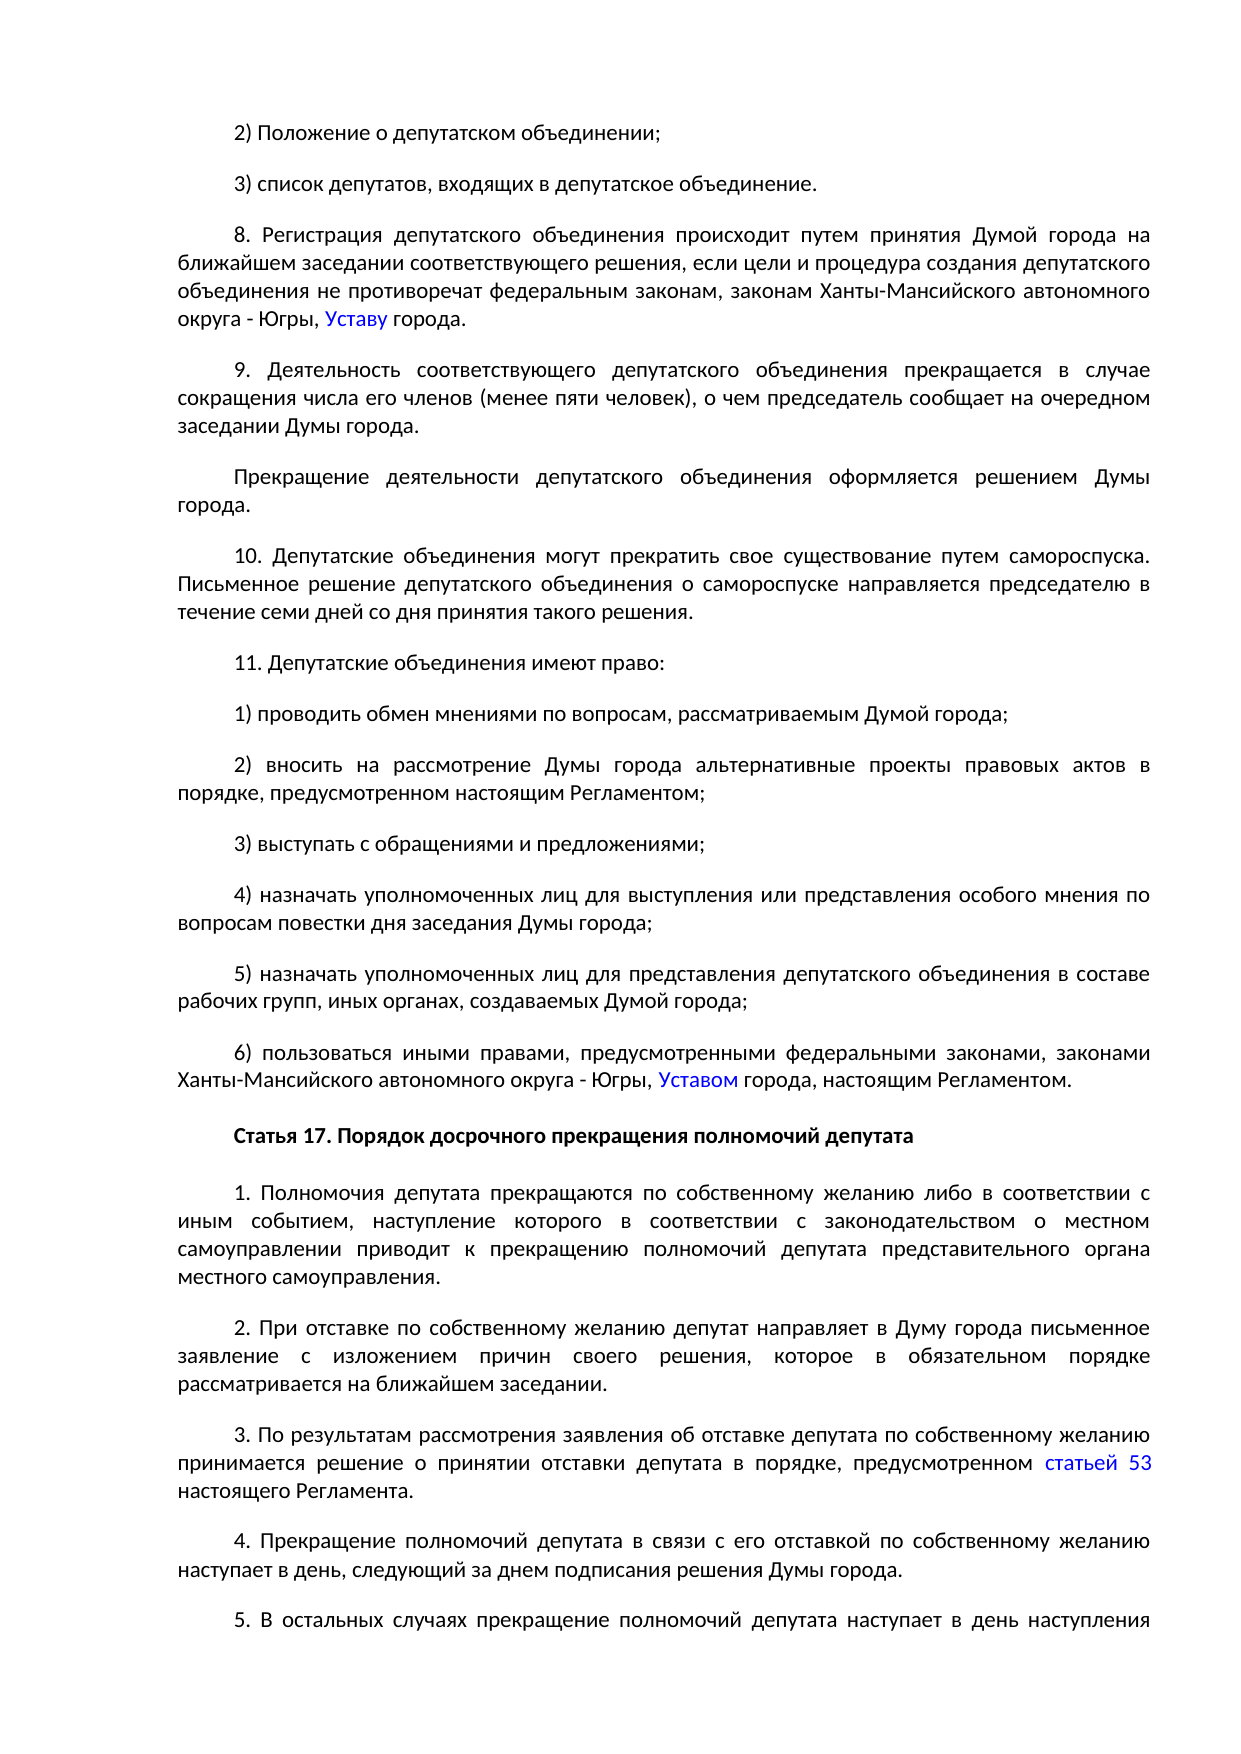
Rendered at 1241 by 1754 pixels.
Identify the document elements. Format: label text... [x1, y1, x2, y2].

text 1. Полномочия депутата прекращаются по собственному желанию либо в соответствии с иным событием, наступление которого в соответствии с законодательством о местном самоуправлении приводит к прекращению полномочий депутата представительного органа местного самоуправления. [177, 1178, 1152, 1290]
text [177, 1606, 1152, 1634]
text 4) назначать уполномоченных лиц для выступления или представления особого мнения по вопросам повестки дня заседания Думы города; [177, 880, 1152, 936]
text 1) проводить обмен мнениями по вопросам, рассматриваемым Думой города; [177, 699, 1152, 727]
text 5) назначать уполномоченных лиц для представления депутатского объединения в составе рабочих групп, иных органах, создаваемых Думой города; [177, 959, 1152, 1015]
text 4. Прекращение полномочий депутата в связи с его отставкой по собственному желанию наступает в день, следующий за днем подписания решения Думы города. [177, 1527, 1152, 1583]
text 2) Положение о депутатском объединении; [177, 118, 1152, 146]
text 8. Регистрация депутатского объединения происходит путем принятия Думой города на ближайшем заседании соответствующего решения, если цели и процедура создания депутатского объединения не противоречат федеральным законам, законам Ханты-Мансийского автономного округа - Югры, Уставу города. [177, 220, 1152, 332]
text 3) список депутатов, входящих в депутатское объединение. [177, 169, 1152, 197]
text 3. По результатам рассмотрения заявления об отставке депутата по собственному желанию принимается решение о принятии отставки депутата в порядке, предусмотренном статьей 53 настоящего Регламента. [177, 1420, 1152, 1504]
text 2) вносить на рассмотрение Думы города альтернативные проекты правовых актов в порядке, предусмотренном настоящим Регламентом; [177, 750, 1152, 806]
text 11. Депутатские объединения имеют право: [177, 648, 1152, 676]
text 10. Депутатские объединения могут прекратить свое существование путем самороспуска. Письменное решение депутатского объединения о самороспуске направляется председателю в течение семи дней со дня принятия такого решения. [177, 541, 1152, 625]
title Статья 17. Порядок досрочного прекращения полномочий депутата [177, 1122, 1152, 1150]
text 9. Деятельность соответствующего депутатского объединения прекращается в случае сокращения числа его членов (менее пяти человек), о чем председатель сообщает на очередном заседании Думы города. [177, 355, 1152, 439]
text 2. При отставке по собственному желанию депутат направляет в Думу города письменное заявление с изложением причин своего решения, которое в обязательном порядке рассматривается на ближайшем заседании. [177, 1313, 1152, 1397]
text 3) выступать с обращениями и предложениями; [177, 829, 1152, 857]
text 6) пользоваться иными правами, предусмотренными федеральными законами, законами Ханты-Мансийского автономного округа - Югры, Уставом города, настоящим Регламентом. [177, 1038, 1152, 1094]
text Прекращение деятельности депутатского объединения оформляется решением Думы города. [177, 462, 1152, 518]
